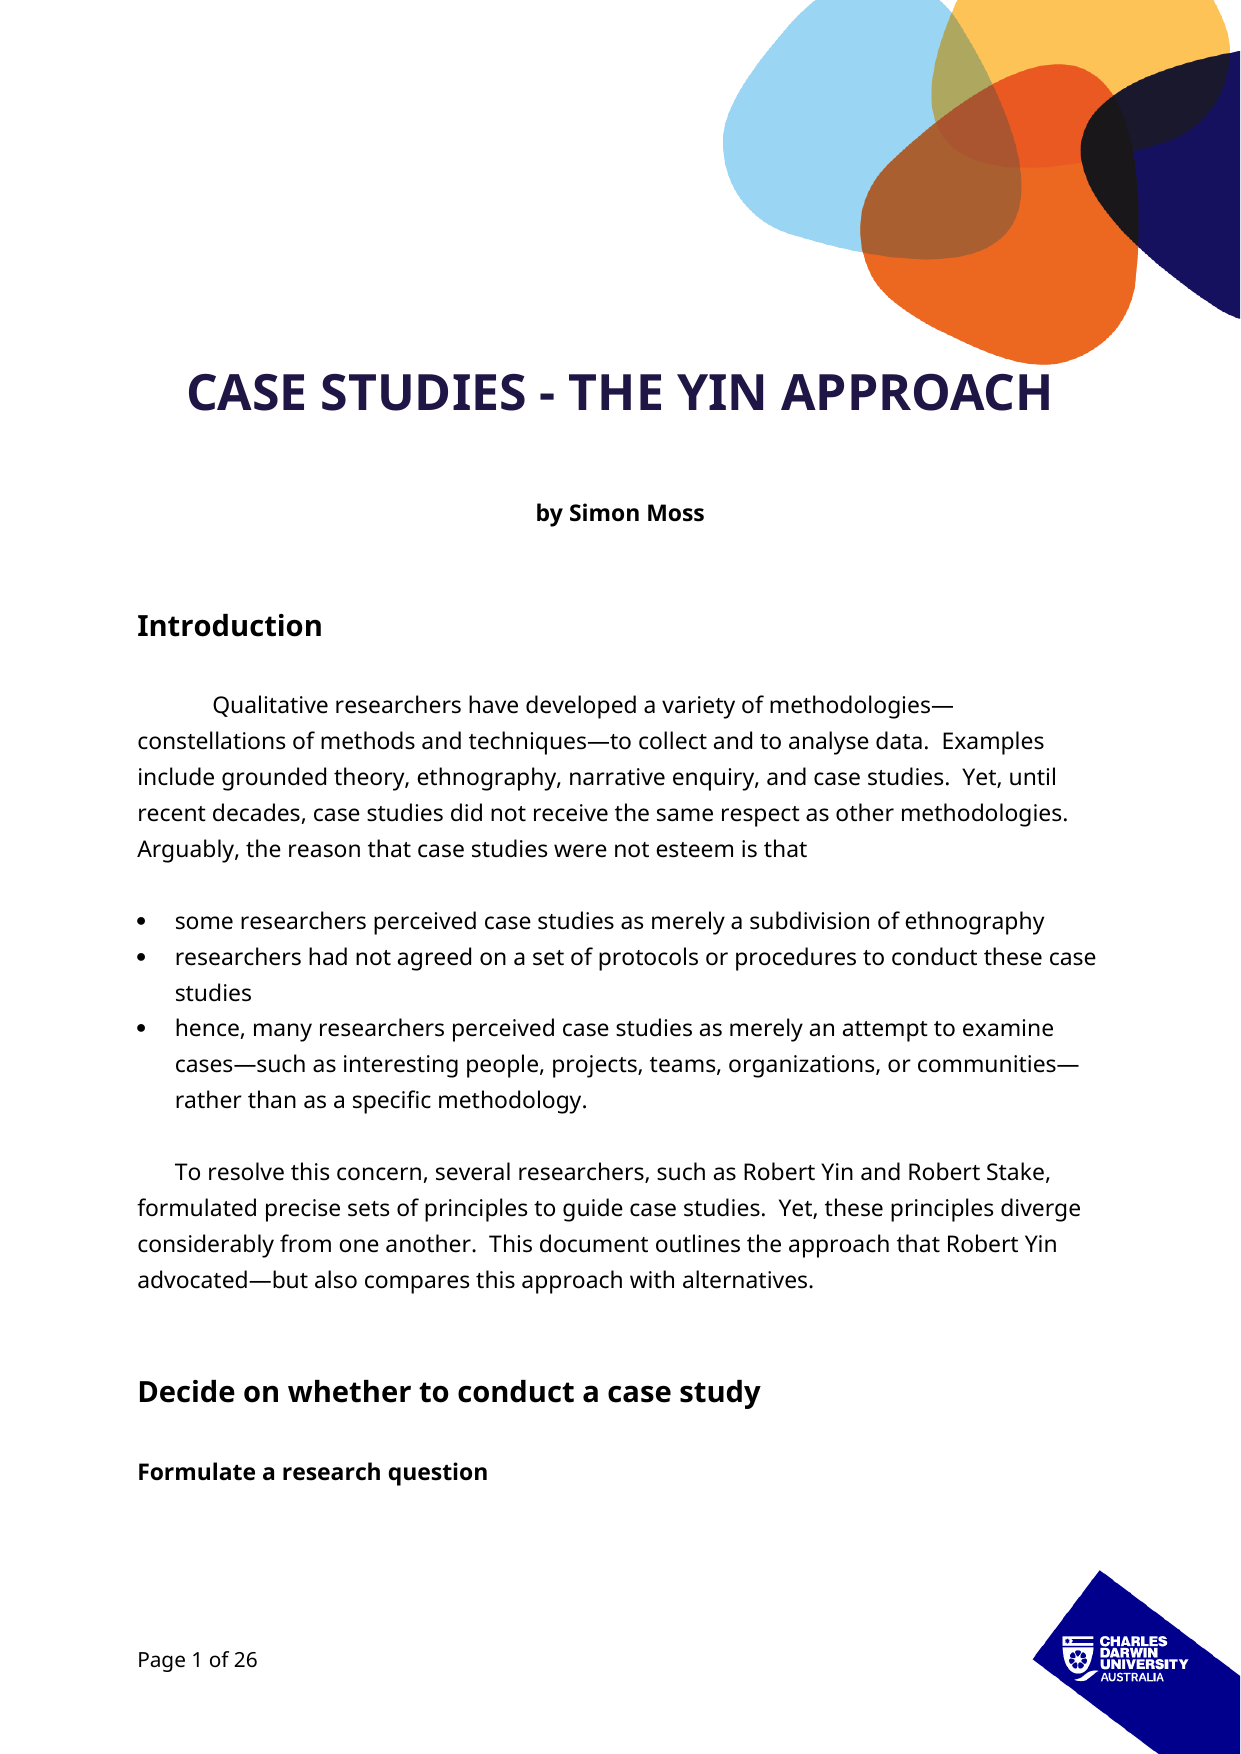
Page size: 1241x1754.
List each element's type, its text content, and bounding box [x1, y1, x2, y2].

picture [0, 0, 1241, 1754]
list some researchers perceived case studies as merely a subdivision of ethnography [137, 904, 1103, 936]
title CASE STUDIES - THE YIN APPROACH [137, 357, 1103, 425]
text by Simon Moss [137, 497, 1103, 528]
subtitle Introduction [137, 605, 1103, 645]
list researchers had not agreed on a set of protocols or procedures to conduct these case studies [137, 941, 1103, 1008]
list hence, many researchers perceived case studies as merely an attempt to examine cases—such as interesting people, projects, teams, organizations, or communities—rather than as a specific methodology. [137, 1012, 1103, 1116]
text Formulate a research question [137, 1456, 1103, 1487]
text Qualitative researchers have developed a variety of methodologies—constellations of methods and techniques—to collect and to analyse data. Examples include grounded theory, ethnography, narrative enquiry, and case studies. Yet, until recent decades, case studies did not receive the same respect as other methodologies. Arguably, the reason that case studies were not esteem is that [137, 689, 1103, 864]
subtitle Decide on whether to conduct a case study [137, 1372, 1103, 1411]
text To resolve this concern, several researchers, such as Robert Yin and Robert Stake, formulated precise sets of principles to guide case studies. Yet, these principles diverge considerably from one another. This document outlines the approach that Robert Yin advocated—but also compares this approach with alternatives. [137, 1156, 1103, 1295]
